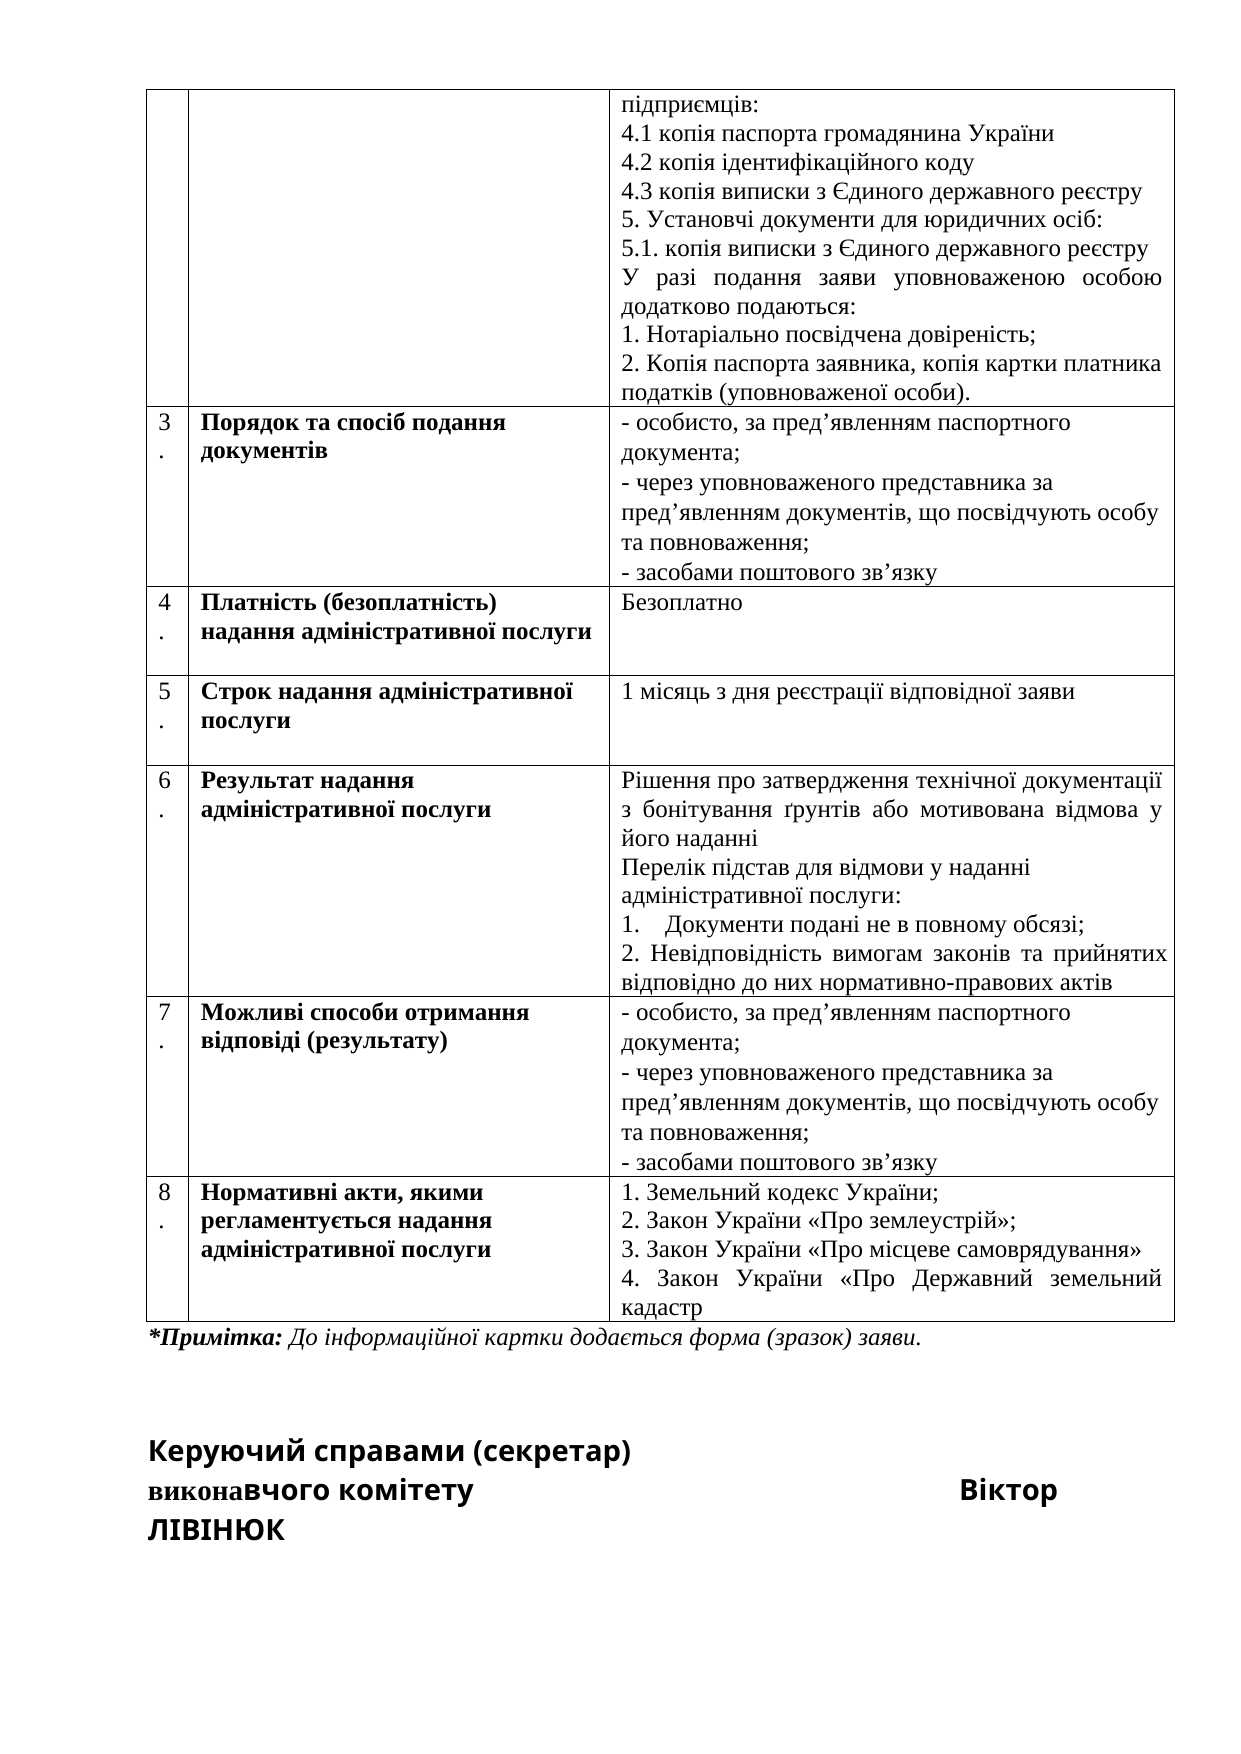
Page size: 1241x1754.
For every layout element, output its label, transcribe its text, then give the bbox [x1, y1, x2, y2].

table_cell Безоплатно [610, 587, 1174, 675]
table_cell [189, 90, 609, 406]
text виконавчого комітету Віктор ЛІВІНЮК [148, 1469, 1152, 1549]
table_cell 6. [147, 766, 188, 996]
table_cell 2. [147, 90, 188, 406]
table_cell 4. [147, 587, 188, 675]
table_cell 5. [147, 676, 188, 764]
table_cell Порядок та спосіб подання документів [189, 407, 609, 586]
table_cell Можливі способи отримання відповіді (результату) [189, 997, 609, 1176]
table_cell Платність (безоплатність) надання адміністративної послуги [189, 587, 609, 675]
table_cell 1 місяць з дня реєстрації відповідної заяви [610, 676, 1174, 764]
table_cell Нормативні акти, якими регламентується надання адміністративної послуги [189, 1177, 609, 1321]
table_cell Результат надання адміністративної послуги [189, 766, 609, 996]
table_cell Строк надання адміністративної послуги [189, 676, 609, 764]
table_cell - особисто, за пред’явленням паспортного документа; - через уповноваженого представника за пред’явленням документів, що посвідчують особу та повноваження; - засобами поштового зв’язку [610, 407, 1174, 586]
text Керуючий справами (секретар) [148, 1430, 1152, 1469]
table_cell Рішення про затвердження технічної документації з бонітування ґрунтів або мотивована відмова у його наданні Перелік підстав для відмови у наданні адміністративної послуги: 1. Документи подані не в повному обсязі; 2. Невідповідність вимогам законів та прийнятих відповідно до них нормативно-правових актів [610, 766, 1174, 996]
table_cell 1. Земельний кодекс України; 2. Закон України «Про землеустрій»; 3. Закон України «Про місцеве самоврядування» 4. Закон України «Про Державний земельний кадастр [610, 1177, 1174, 1321]
text *Примітка: До інформаційної картки додається форма (зразок) заяви. [148, 1322, 1152, 1350]
table_cell 3. [147, 407, 188, 586]
table_cell 8. [147, 1177, 188, 1321]
table_cell 7. [147, 997, 188, 1176]
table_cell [610, 90, 1174, 406]
table_cell - особисто, за пред’явленням паспортного документа; - через уповноваженого представника за пред’явленням документів, що посвідчують особу та повноваження; - засобами поштового зв’язку [610, 997, 1174, 1176]
